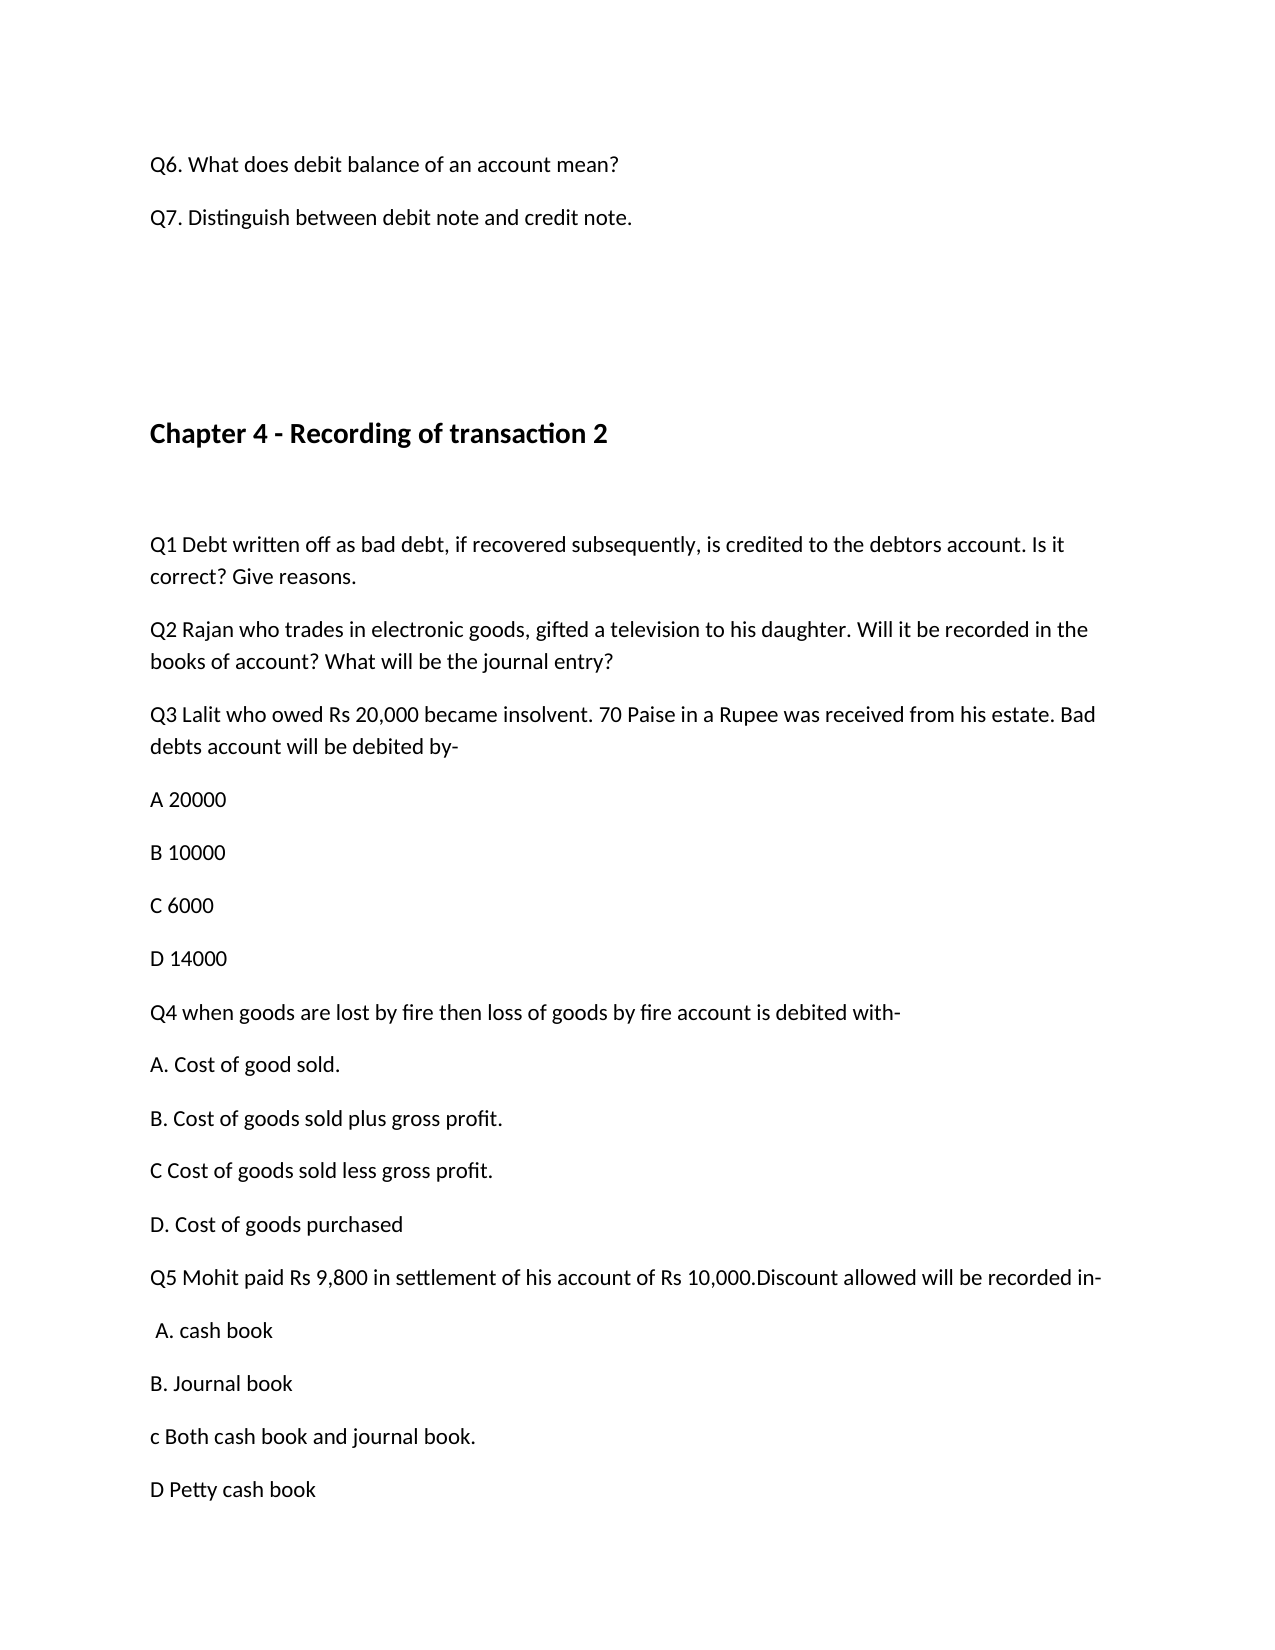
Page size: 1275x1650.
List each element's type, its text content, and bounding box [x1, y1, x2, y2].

text A. cash book [150, 1316, 1125, 1344]
text D 14000 [150, 944, 1125, 973]
text Q5 Mohit paid Rs 9,800 in settlement of his account of Rs 10,000.Discount allowed will be recorded in- [150, 1263, 1125, 1291]
text A. Cost of good sold. [150, 1051, 1125, 1079]
text Chapter 4 - Recording of transaction 2 [150, 415, 1125, 451]
text Q1 Debt written off as bad debt, if recovered subsequently, is credited to the debtors account. Is it correct? Give reasons. [150, 530, 1125, 590]
text A 20000 [150, 786, 1125, 813]
text C 6000 [150, 892, 1125, 919]
text C Cost of goods sold less gross profit. [150, 1157, 1125, 1185]
text Q4 when goods are lost by fire then loss of goods by fire account is debited with- [150, 998, 1125, 1026]
text D Petty cash book [150, 1475, 1125, 1503]
text B. Cost of goods sold plus gross profit. [150, 1104, 1125, 1132]
text D. Cost of goods purchased [150, 1210, 1125, 1238]
text B. Journal book [150, 1369, 1125, 1397]
text c Both cash book and journal book. [150, 1422, 1125, 1450]
text Q3 Lalit who owed Rs 20,000 became insolvent. 70 Paise in a Rupee was received from his estate. Bad debts account will be debited by- [150, 700, 1125, 761]
text B 10000 [150, 838, 1125, 867]
text Q2 Rajan who trades in electronic goods, gifted a television to his daughter. Will it be recorded in the books of account? What will be the journal entry? [150, 615, 1125, 675]
text Q6. What does debit balance of an account mean? [150, 150, 1125, 178]
text Q7. Distinguish between debit note and credit note. [150, 203, 1125, 231]
